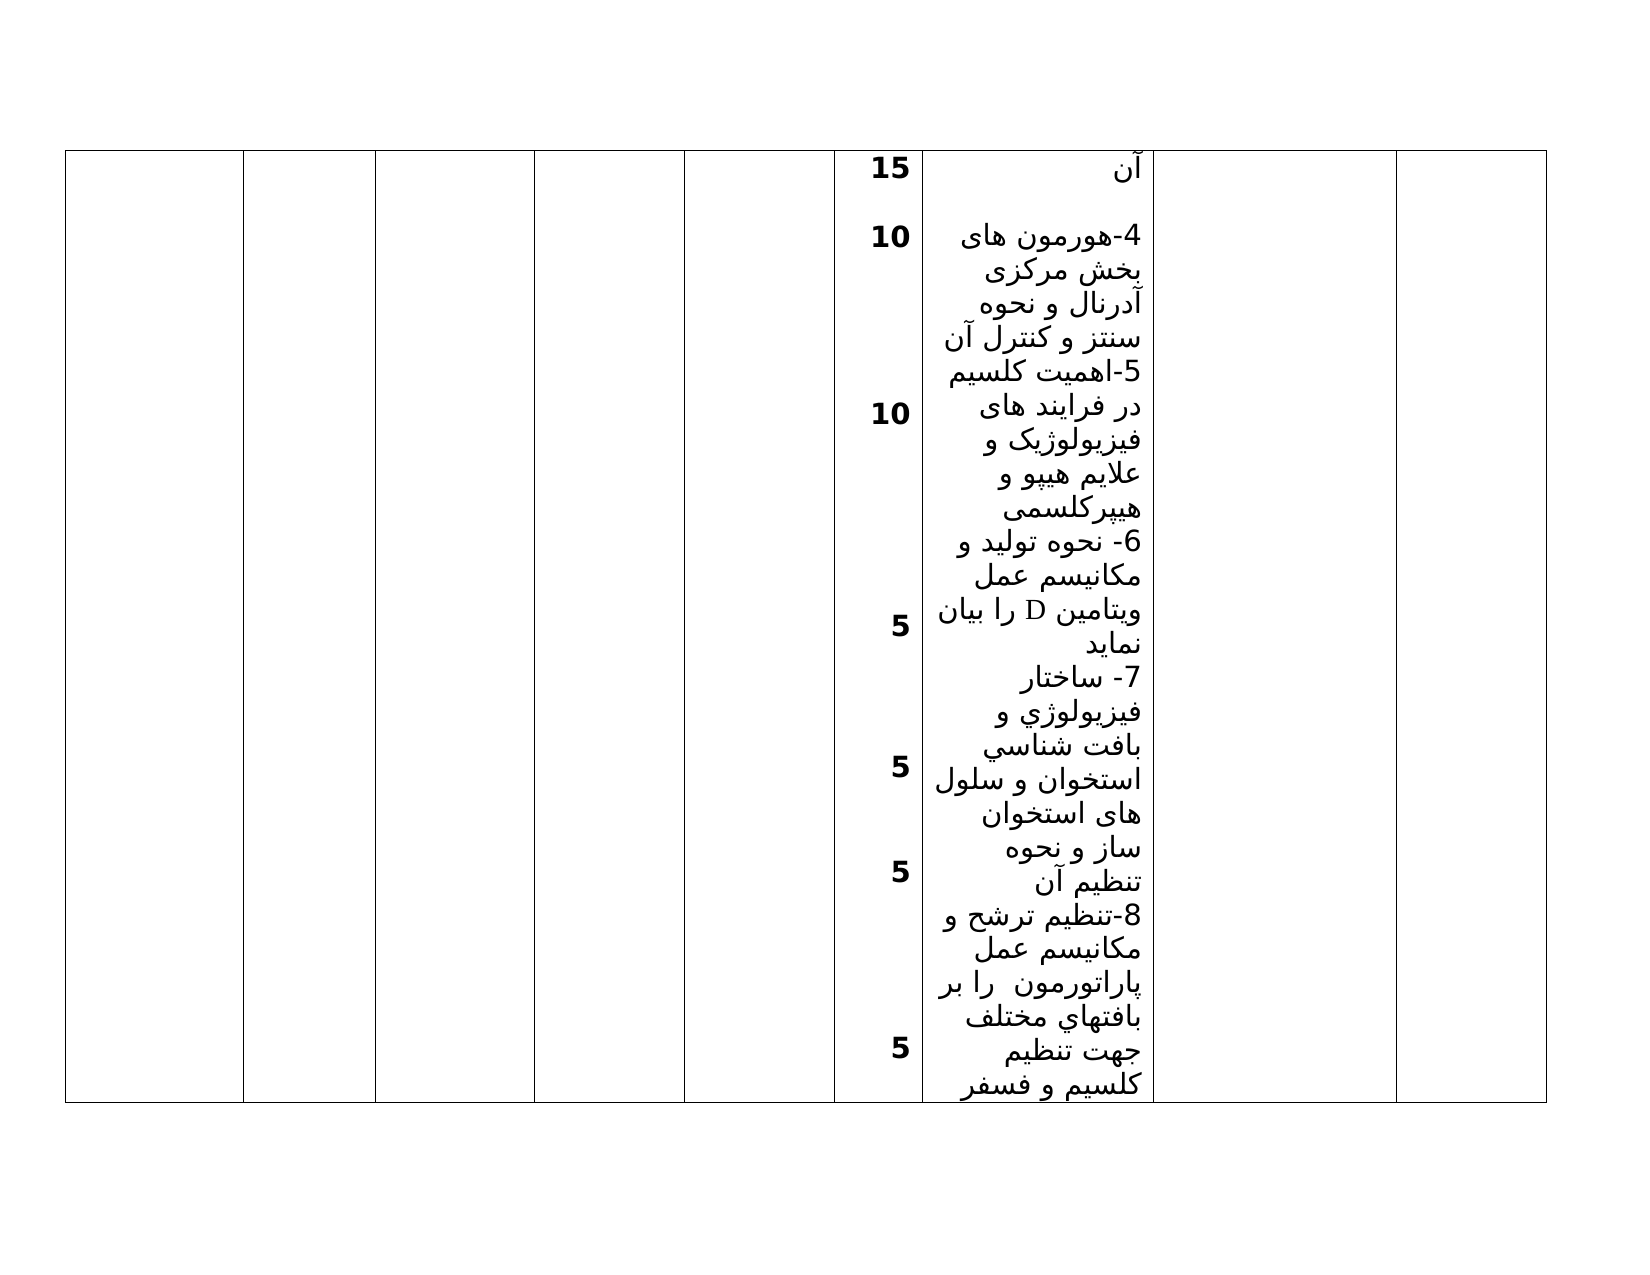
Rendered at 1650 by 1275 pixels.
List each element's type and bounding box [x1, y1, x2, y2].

table_cell [66, 151, 243, 1102]
table_cell [923, 151, 1153, 1102]
table_cell [535, 151, 684, 1102]
table_cell [1154, 151, 1396, 1102]
table_cell [376, 151, 534, 1102]
table_cell [244, 151, 375, 1102]
table_cell [685, 151, 834, 1102]
table_cell [1397, 151, 1546, 1102]
table_cell [835, 151, 922, 1102]
